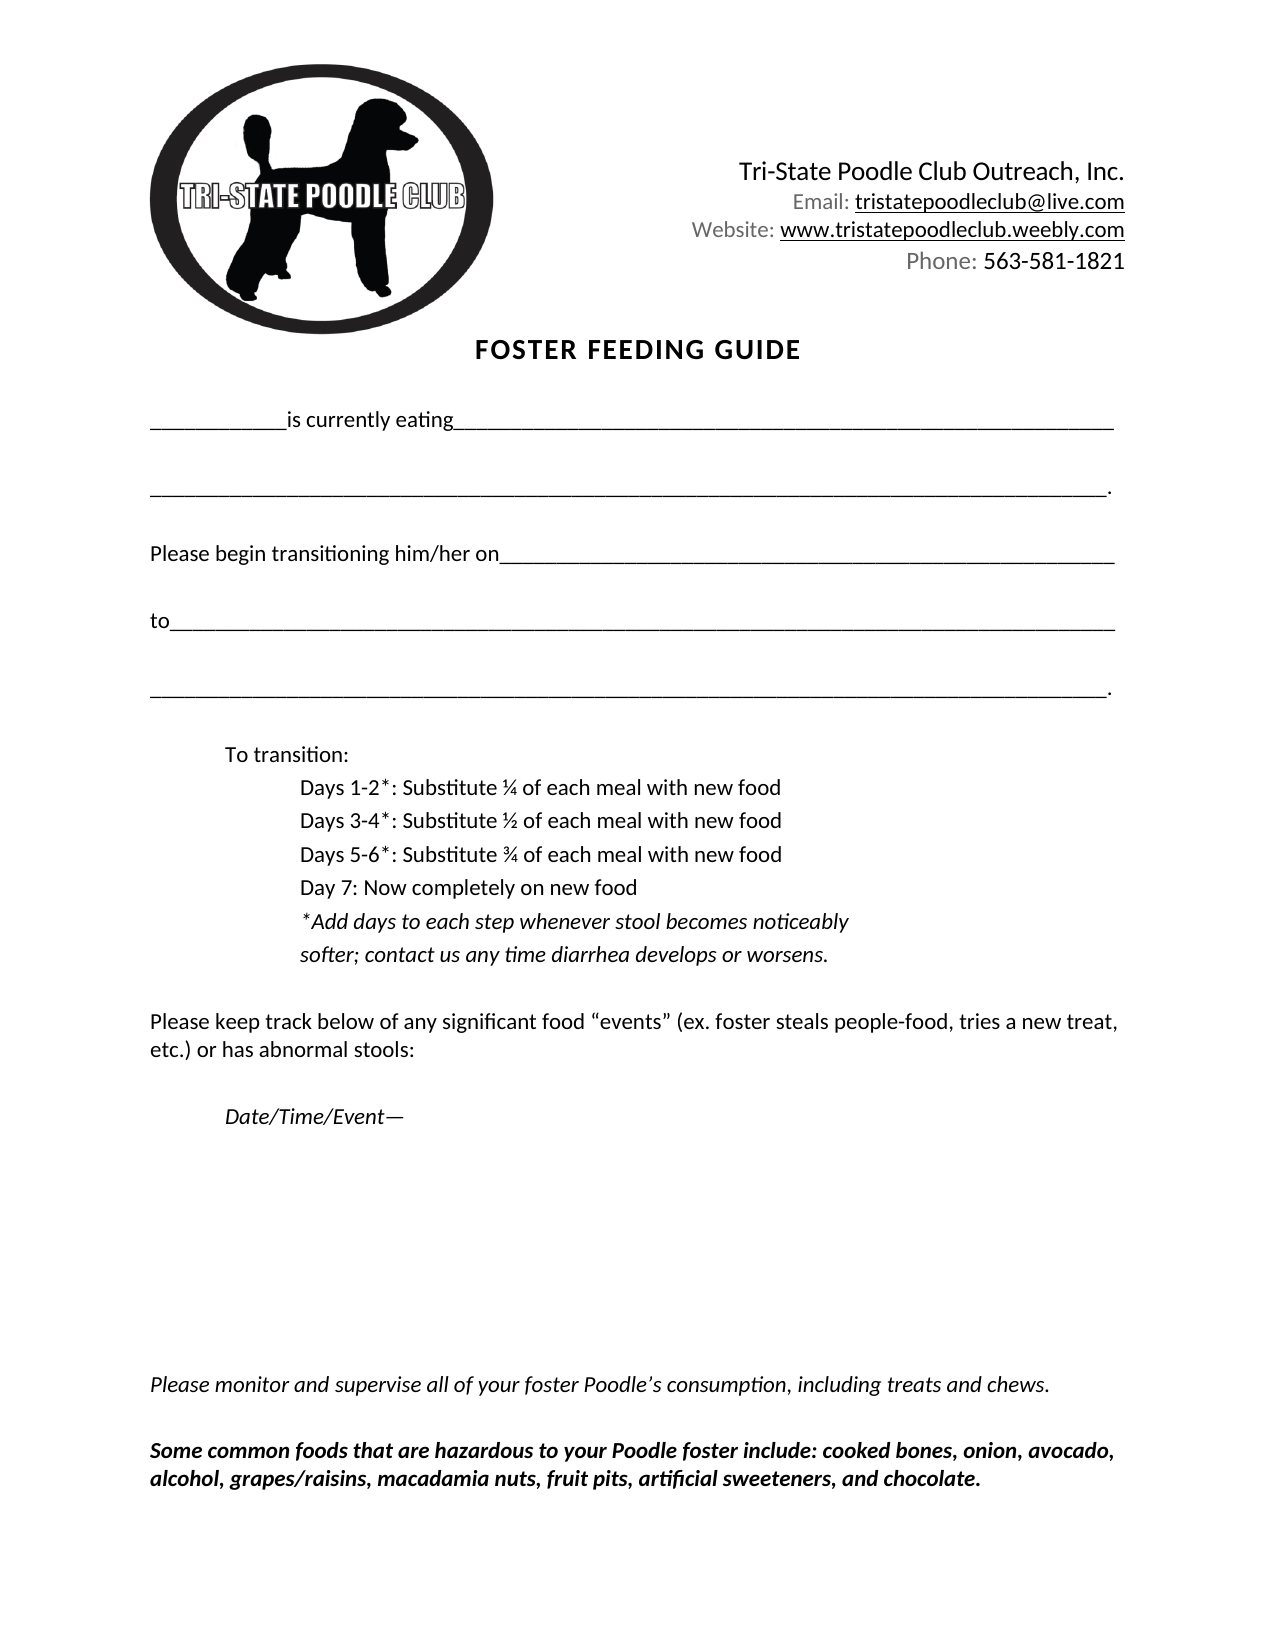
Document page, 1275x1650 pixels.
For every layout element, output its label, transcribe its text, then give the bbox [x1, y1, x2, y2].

text to___________________________________________________________________________________ [150, 606, 1125, 634]
text Day 7: Now completely on new food [300, 873, 1125, 902]
text softer; contact us any time diarrhea develops or worsens. [300, 940, 1125, 968]
text To transition: [225, 740, 1125, 768]
text Email: tristatepoodleclub@live.com Website: www.tristatepoodleclub.weebly.com Phone: 563-581-1821 [647, 187, 1125, 277]
text Some common foods that are hazardous to your Poodle foster include: cooked bones, onion, avocado, alcohol, grapes/raisins, macadamia nuts, fruit pits, artificial sweeteners, and chocolate. [150, 1437, 1125, 1493]
text ____________is currently eating__________________________________________________________ [150, 405, 1125, 433]
text Date/Time/Event— [150, 1102, 1125, 1130]
text Days 1-2*: Substitute ¼ of each meal with new food [300, 773, 1125, 801]
subtitle Tri-State Poodle Club Outreach, Inc. [647, 154, 1125, 187]
text ____________________________________________________________________________________. [150, 673, 1125, 701]
text Days 3-4*: Substitute ½ of each meal with new food [300, 807, 1125, 835]
text Please begin transitioning him/her on______________________________________________________ [150, 539, 1125, 567]
text Please monitor and supervise all of your foster Poodle’s consumption, including treats and chews. [150, 1370, 1125, 1398]
text Days 5-6*: Substitute ¾ of each meal with new food [300, 840, 1125, 868]
text *Add days to each step whenever stool becomes noticeably [300, 907, 1125, 935]
text ____________________________________________________________________________________. [150, 472, 1125, 500]
picture [146, 25, 496, 374]
text Please keep track below of any significant food “events” (ex. foster steals people-food, tries a new treat, etc.) or has abnormal stools: [150, 1007, 1125, 1063]
text FOSTER FEEDING GUIDE [150, 331, 1125, 367]
